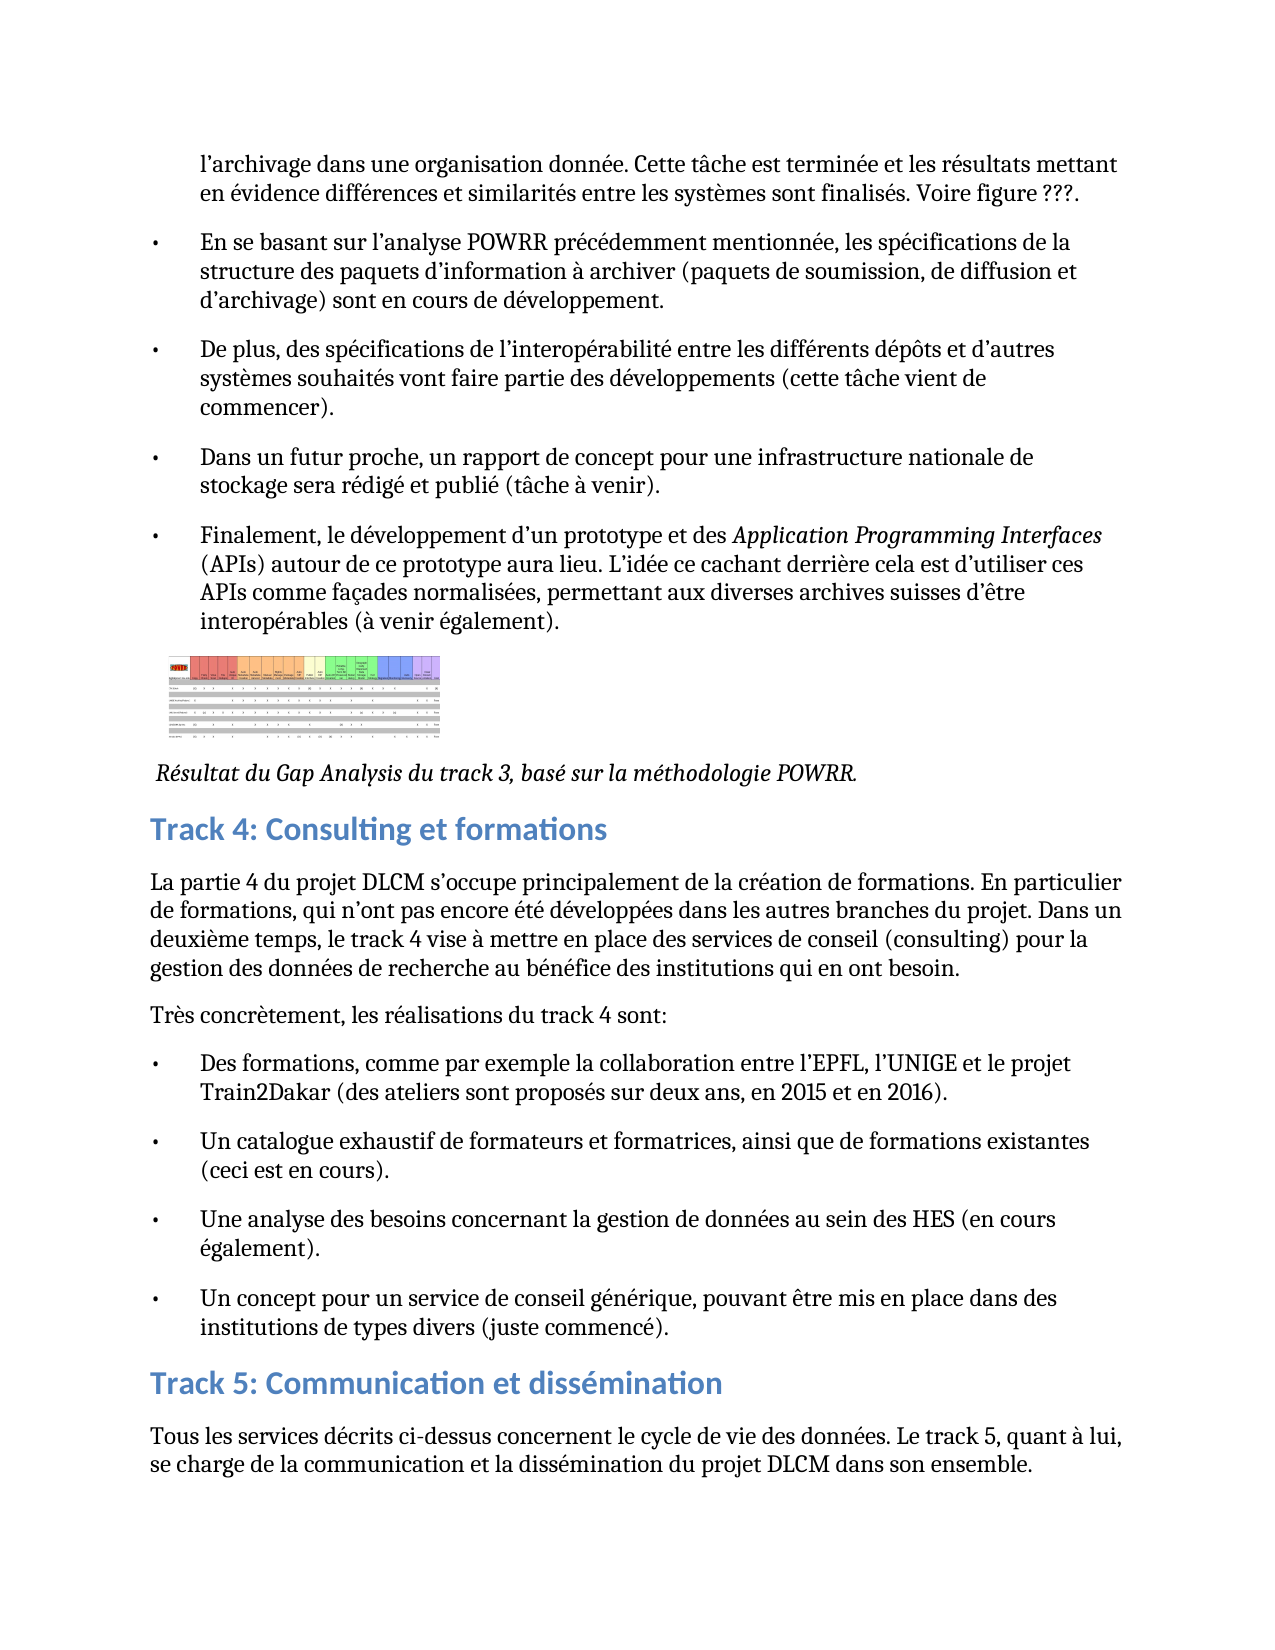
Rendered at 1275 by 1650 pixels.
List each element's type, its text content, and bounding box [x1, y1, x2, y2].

text Très concrètement, les réalisations du track 4 sont: [150, 1001, 1125, 1030]
subtitle Track 5: Communication et dissémination [150, 1362, 1125, 1403]
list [150, 150, 1125, 207]
list Un catalogue exhaustif de formateurs et formatrices, ainsi que de formations existantes (ceci est en cours). [150, 1127, 1125, 1184]
text La partie 4 du projet DLCM s’occupe principalement de la création de formations. En particulier de formations, qui n’ont pas encore été développées dans les autres branches du projet. Dans un deuxième temps, le track 4 vise à mettre en place des services de conseil (consulting) pour la gestion des données de recherche au bénéfice des institutions qui en ont besoin. [150, 867, 1125, 982]
list Une analyse des besoins concernant la gestion de données au sein des HES (en cours également). [150, 1205, 1125, 1263]
text Résultat du Gap Analysis du track 3, basé sur la méthodologie POWRR. [150, 758, 1125, 787]
list Un concept pour un service de conseil générique, pouvant être mis en place dans des institutions de types divers (juste commencé). [150, 1284, 1125, 1341]
list De plus, des spécifications de l’interopérabilité entre les différents dépôts et d’autres systèmes souhaités vont faire partie des développements (cette tâche vient de commencer). [150, 335, 1125, 422]
list Des formations, comme par exemple la collaboration entre l’EPFL, l’UNIGE et le projet Train2Dakar (des ateliers sont proposés sur deux ans, en 2015 et en 2016). [150, 1049, 1125, 1106]
text Tous les services décrits ci-dessus concernent le cycle de vie des données. Le track 5, quant à lui, se charge de la communication et la dissémination du projet DLCM dans son ensemble. [150, 1422, 1125, 1479]
list Finalement, le développement d’un prototype et des Application Programming Interfaces (APIs) autour de ce prototype aura lieu. L’idée ce cachant derrière cela est d’utiliser ces APIs comme façades normalisées, permettant aux diverses archives suisses d’être interopérables (à venir également). [150, 521, 1125, 636]
subtitle Track 4: Consulting et formations [150, 808, 1125, 849]
picture [168, 656, 440, 738]
list En se basant sur l’analyse POWRR précédemment mentionnée, les spécifications de la structure des paquets d’information à archiver (paquets de soumission, de diffusion et d’archivage) sont en cours de développement. [150, 228, 1125, 314]
list Dans un futur proche, un rapport de concept pour une infrastructure nationale de stockage sera rédigé et publié (tâche à venir). [150, 442, 1125, 500]
